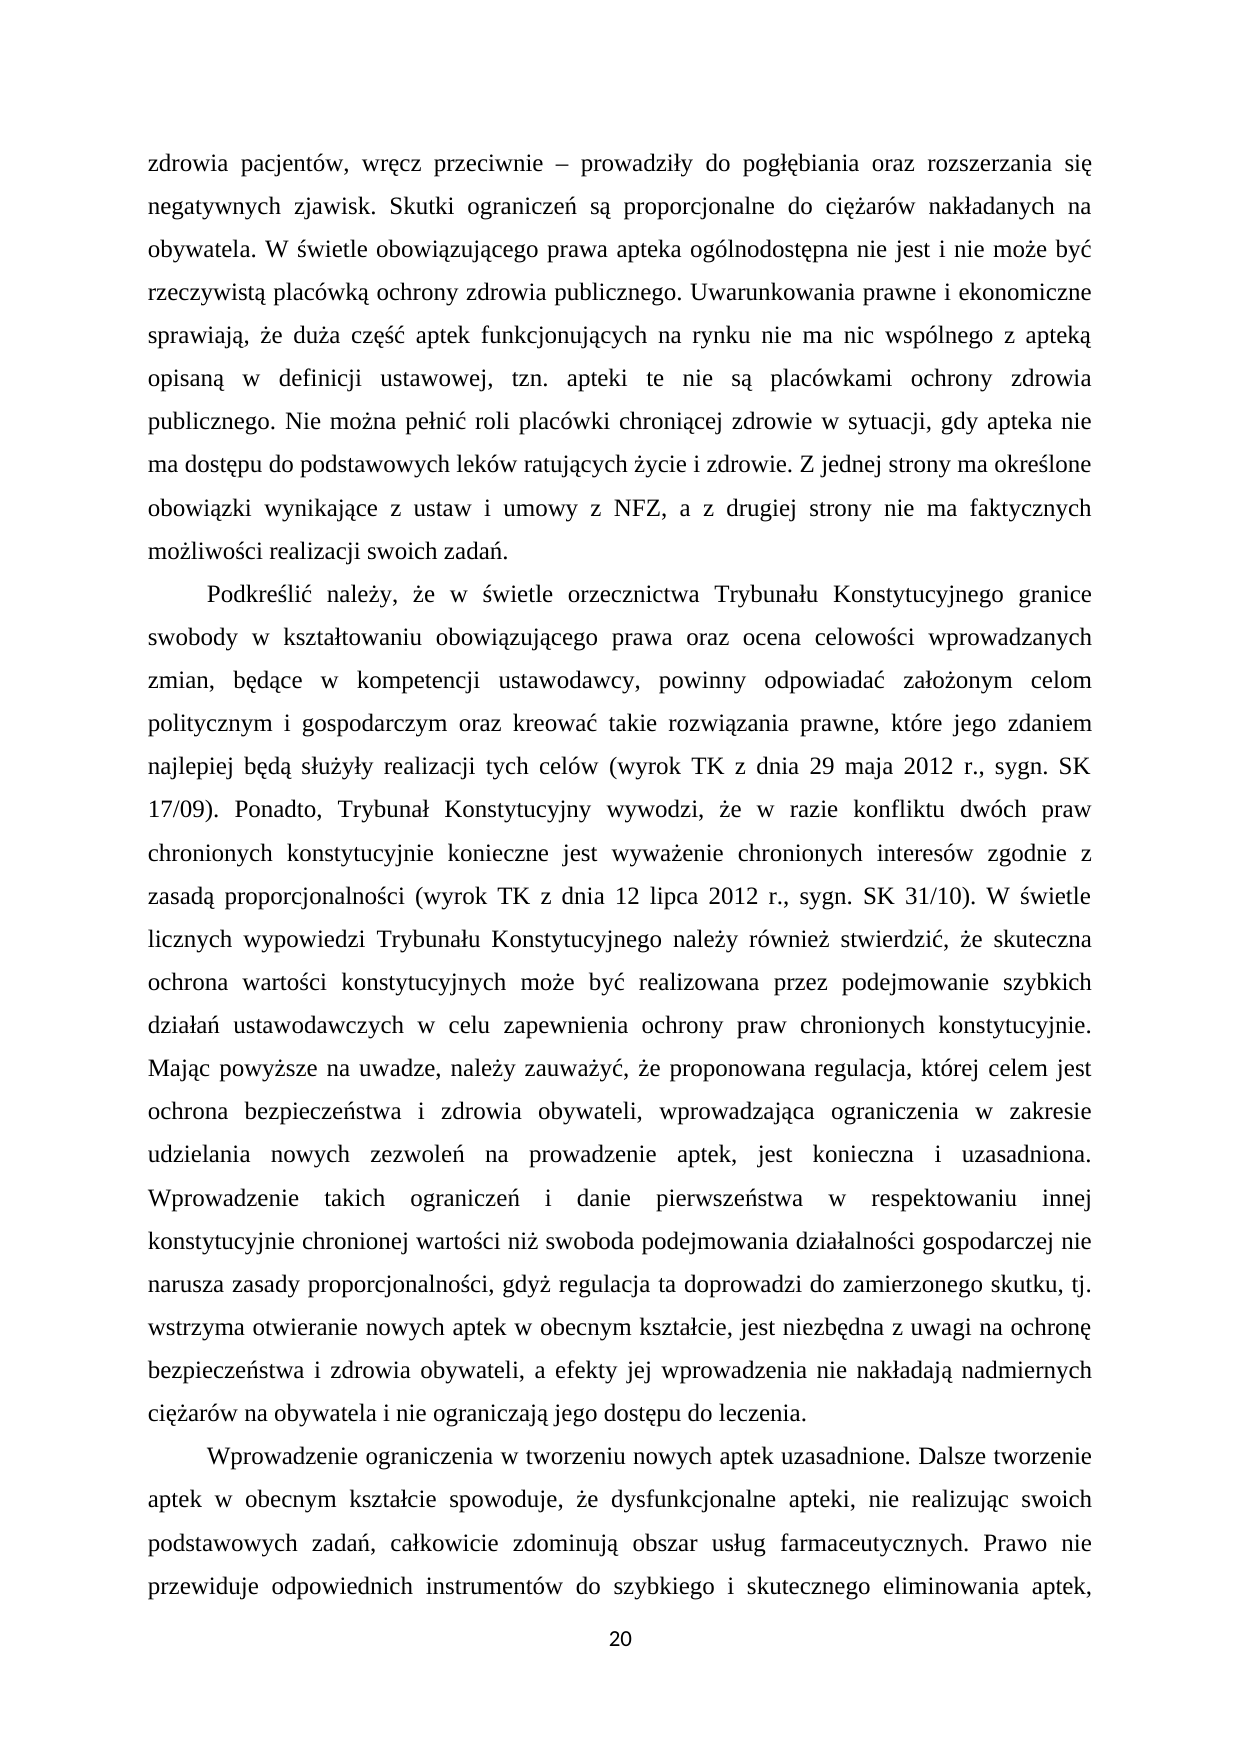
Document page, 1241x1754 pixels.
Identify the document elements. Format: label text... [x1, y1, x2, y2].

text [148, 1441, 1093, 1599]
text Podkreślić należy, że w świetle orzecznictwa Trybunału Konstytucyjnego granice swobody w kształtowaniu obowiązującego prawa oraz ocena celowości wprowadzanych zmian, będące w kompetencji ustawodawcy, powinny odpowiadać założonym celom politycznym i gospodarczym oraz kreować takie rozwiązania prawne, które jego zdaniem najlepiej będą służyły realizacji tych celów (wyrok TK z dnia 29 maja 2012 r., sygn. SK 17/09). Ponadto, Trybunał Konstytucyjny wywodzi, że w razie konfliktu dwóch praw chronionych konstytucyjnie konieczne jest wyważenie chronionych interesów zgodnie z zasadą proporcjonalności (wyrok TK z dnia 12 lipca 2012 r., sygn. SK 31/10). W świetle licznych wypowiedzi Trybunału Konstytucyjnego należy również stwierdzić, że skuteczna ochrona wartości konstytucyjnych może być realizowana przez podejmowanie szybkich działań ustawodawczych w celu zapewnienia ochrony praw chronionych konstytucyjnie. Mając powyższe na uwadze, należy zauważyć, że proponowana regulacja, której celem jest ochrona bezpieczeństwa i zdrowia obywateli, wprowadzająca ograniczenia w zakresie udzielania nowych zezwoleń na prowadzenie aptek, jest konieczna i uzasadniona. Wprowadzenie takich ograniczeń i danie pierwszeństwa w respektowaniu innej konstytucyjnie chronionej wartości niż swoboda podejmowania działalności gospodarczej nie narusza zasady proporcjonalności, gdyż regulacja ta doprowadzi do zamierzonego skutku, tj. wstrzyma otwieranie nowych aptek w obecnym kształcie, jest niezbędna z uwagi na ochronę bezpieczeństwa i zdrowia obywateli, a efekty jej wprowadzenia nie nakładają nadmiernych ciężarów na obywatela i nie ograniczają jego dostępu do leczenia. [148, 579, 1093, 1427]
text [148, 148, 1093, 564]
